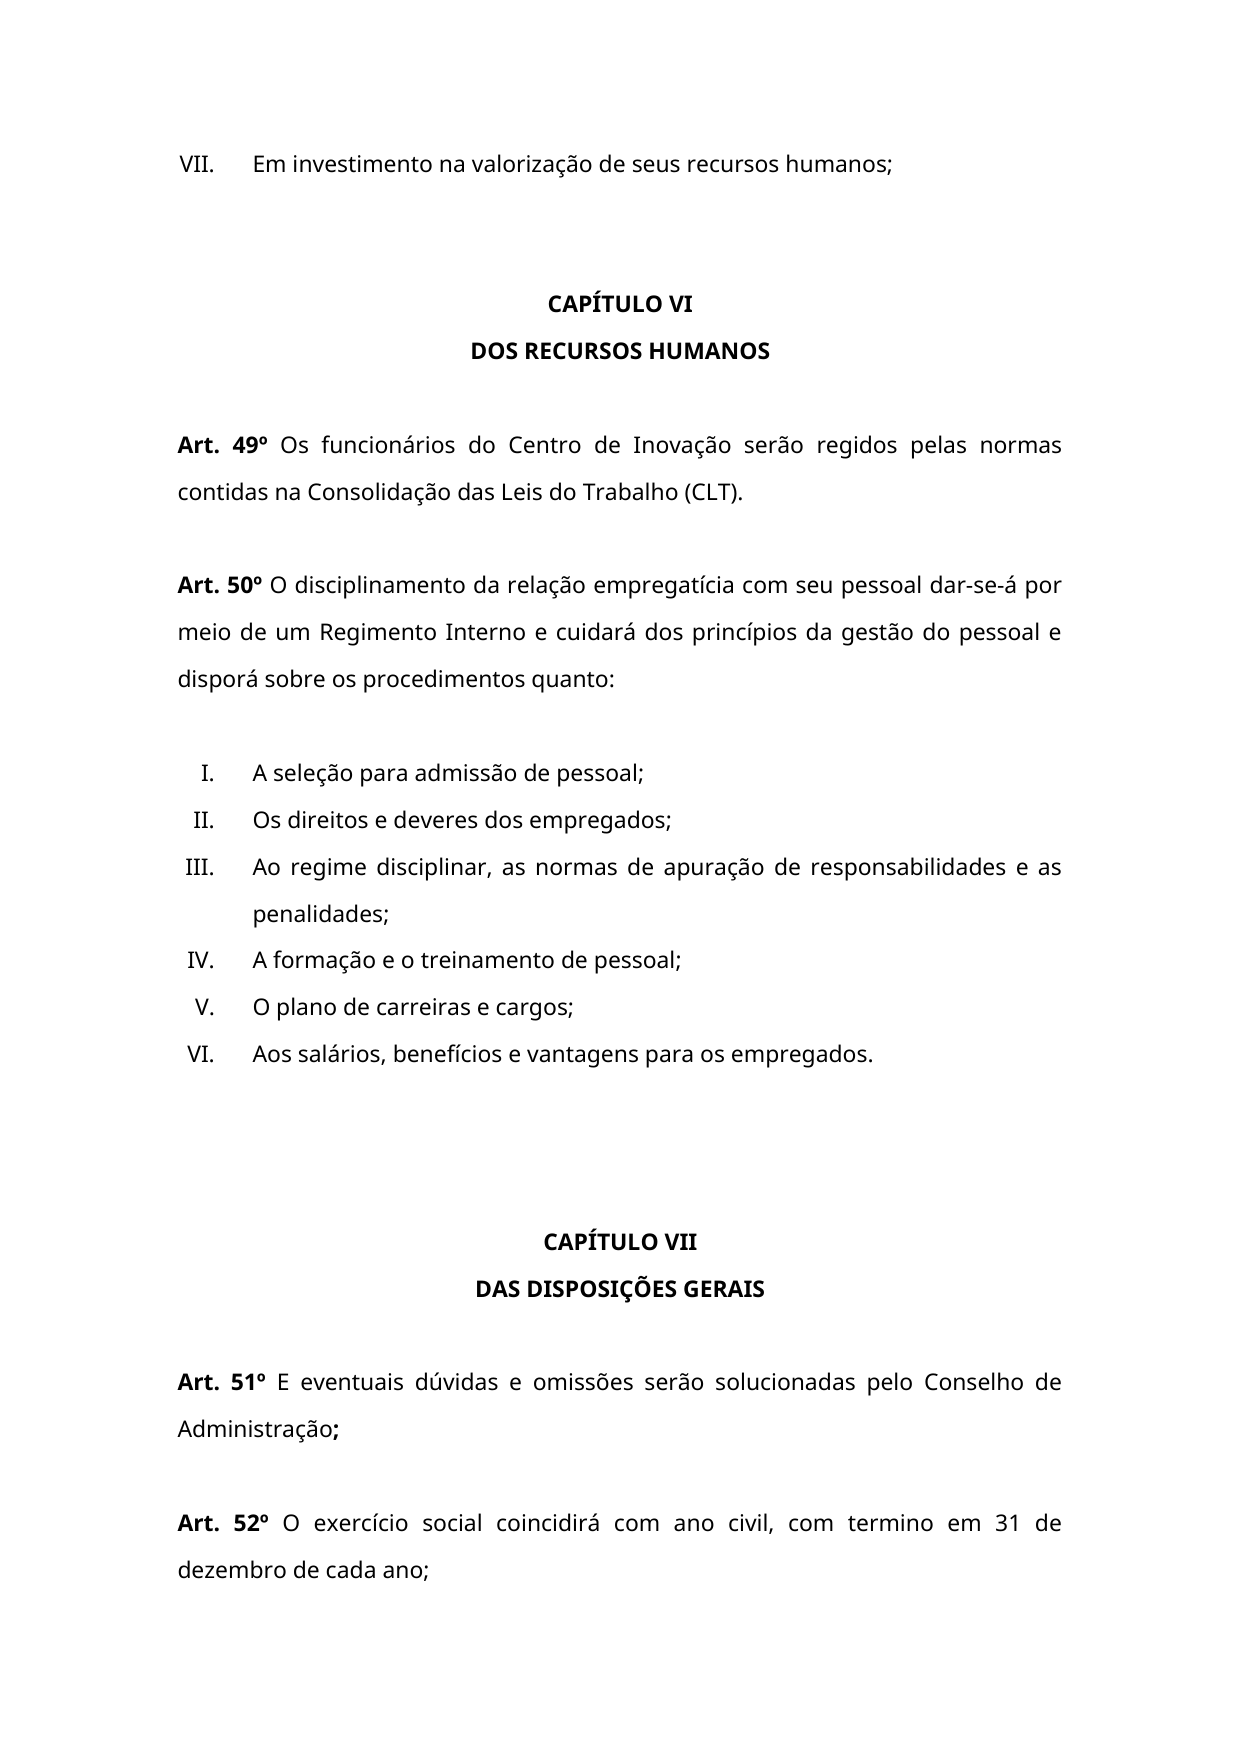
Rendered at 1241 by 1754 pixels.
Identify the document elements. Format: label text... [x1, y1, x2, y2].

text CAPÍTULO VII [177, 1226, 1063, 1257]
text DAS DISPOSIÇÕES GERAIS [177, 1273, 1063, 1304]
list A seleção para admissão de pessoal; [215, 757, 1063, 788]
list Os direitos e deveres dos empregados; [215, 804, 1063, 835]
text Art. 50º O disciplinamento da relação empregatícia com seu pessoal dar-se-á por meio de um Regimento Interno e cuidará dos princípios da gestão do pessoal e disporá sobre os procedimentos quanto: [177, 569, 1063, 694]
list Em investimento na valorização de seus recursos humanos; [215, 148, 1063, 179]
list Aos salários, benefícios e vantagens para os empregados. [215, 1038, 1063, 1069]
text Art. 51º E eventuais dúvidas e omissões serão solucionadas pelo Conselho de Administração; [177, 1366, 1063, 1444]
list A formação e o treinamento de pessoal; [215, 944, 1063, 976]
text Art. 52º O exercício social coincidirá com ano civil, com termino em 31 de dezembro de cada ano; [177, 1507, 1063, 1585]
text Art. 49º Os funcionários do Centro de Inovação serão regidos pelas normas contidas na Consolidação das Leis do Trabalho (CLT). [177, 429, 1063, 507]
text CAPÍTULO VI [177, 288, 1063, 319]
list O plano de carreiras e cargos; [215, 991, 1063, 1023]
list Ao regime disciplinar, as normas de apuração de responsabilidades e as penalidades; [215, 851, 1063, 929]
text DOS RECURSOS HUMANOS [177, 335, 1063, 366]
